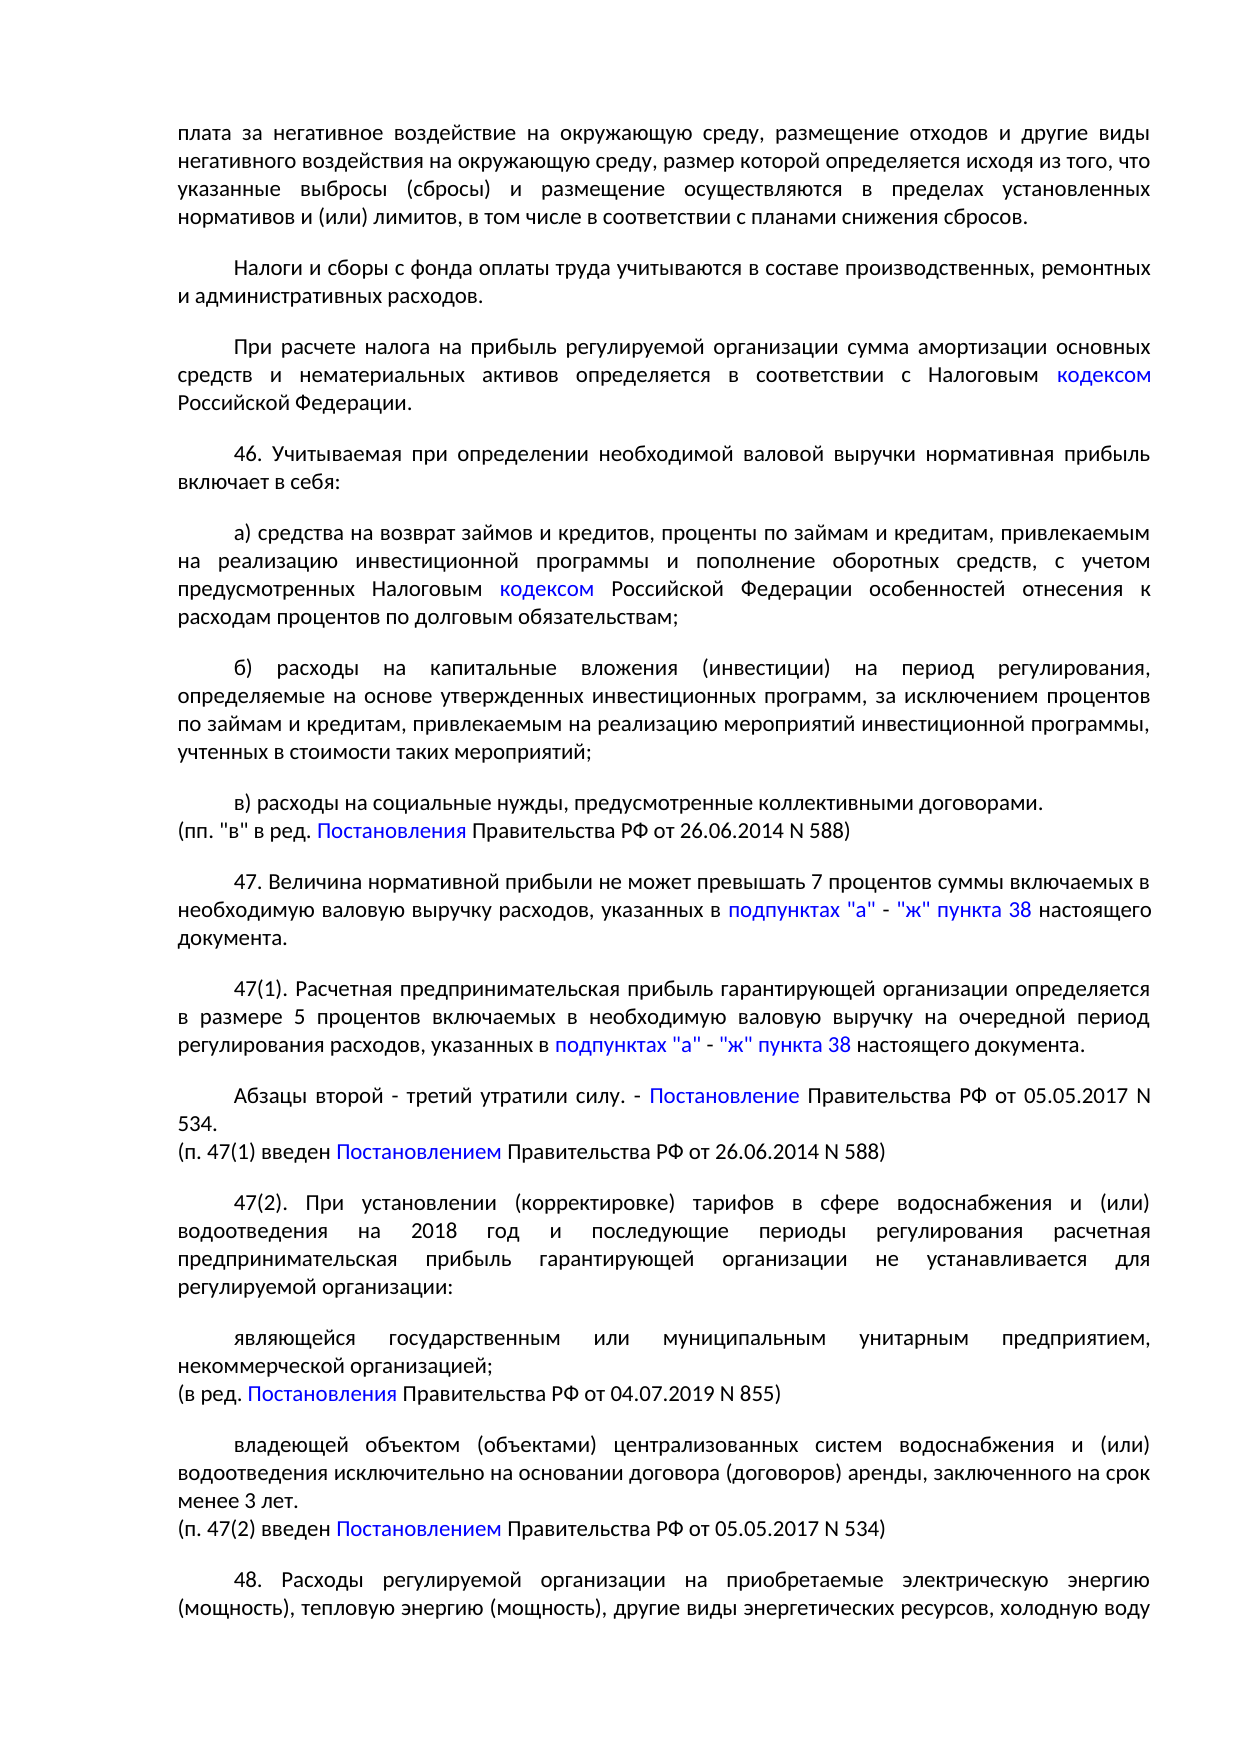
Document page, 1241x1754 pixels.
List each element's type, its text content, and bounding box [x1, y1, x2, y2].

text При расчете налога на прибыль регулируемой организации сумма амортизации основных средств и нематериальных активов определяется в соответствии с Налоговым кодексом Российской Федерации. [177, 332, 1152, 416]
text (пп. "в" в ред. Постановления Правительства РФ от 26.06.2014 N 588) [177, 816, 1152, 844]
text Налоги и сборы с фонда оплаты труда учитываются в составе производственных, ремонтных и административных расходов. [177, 253, 1152, 309]
text а) средства на возврат займов и кредитов, проценты по займам и кредитам, привлекаемым на реализацию инвестиционной программы и пополнение оборотных средств, с учетом предусмотренных Налоговым кодексом Российской Федерации особенностей отнесения к расходам процентов по долговым обязательствам; [177, 518, 1152, 630]
text владеющей объектом (объектами) централизованных систем водоснабжения и (или) водоотведения исключительно на основании договора (договоров) аренды, заключенного на срок менее 3 лет. [177, 1430, 1152, 1514]
text (п. 47(2) введен Постановлением Правительства РФ от 05.05.2017 N 534) [177, 1514, 1152, 1542]
text 47. Величина нормативной прибыли не может превышать 7 процентов суммы включаемых в необходимую валовую выручку расходов, указанных в подпунктах "а" - "ж" пункта 38 настоящего документа. [177, 867, 1152, 951]
text 47(2). При установлении (корректировке) тарифов в сфере водоснабжения и (или) водоотведения на 2018 год и последующие периоды регулирования расчетная предпринимательская прибыль гарантирующей организации не устанавливается для регулируемой организации: [177, 1188, 1152, 1300]
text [177, 118, 1152, 230]
text Абзацы второй - третий утратили силу. - Постановление Правительства РФ от 05.05.2017 N 534. [177, 1081, 1152, 1137]
text (в ред. Постановления Правительства РФ от 04.07.2019 N 855) [177, 1379, 1152, 1407]
text являющейся государственным или муниципальным унитарным предприятием, некоммерческой организацией; [177, 1323, 1152, 1379]
text б) расходы на капитальные вложения (инвестиции) на период регулирования, определяемые на основе утвержденных инвестиционных программ, за исключением процентов по займам и кредитам, привлекаемым на реализацию мероприятий инвестиционной программы, учтенных в стоимости таких мероприятий; [177, 653, 1152, 765]
text 46. Учитываемая при определении необходимой валовой выручки нормативная прибыль включает в себя: [177, 439, 1152, 495]
text (п. 47(1) введен Постановлением Правительства РФ от 26.06.2014 N 588) [177, 1137, 1152, 1165]
text в) расходы на социальные нужды, предусмотренные коллективными договорами. [177, 788, 1152, 816]
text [177, 1565, 1152, 1621]
text 47(1). Расчетная предпринимательская прибыль гарантирующей организации определяется в размере 5 процентов включаемых в необходимую валовую выручку на очередной период регулирования расходов, указанных в подпунктах "а" - "ж" пункта 38 настоящего документа. [177, 974, 1152, 1058]
